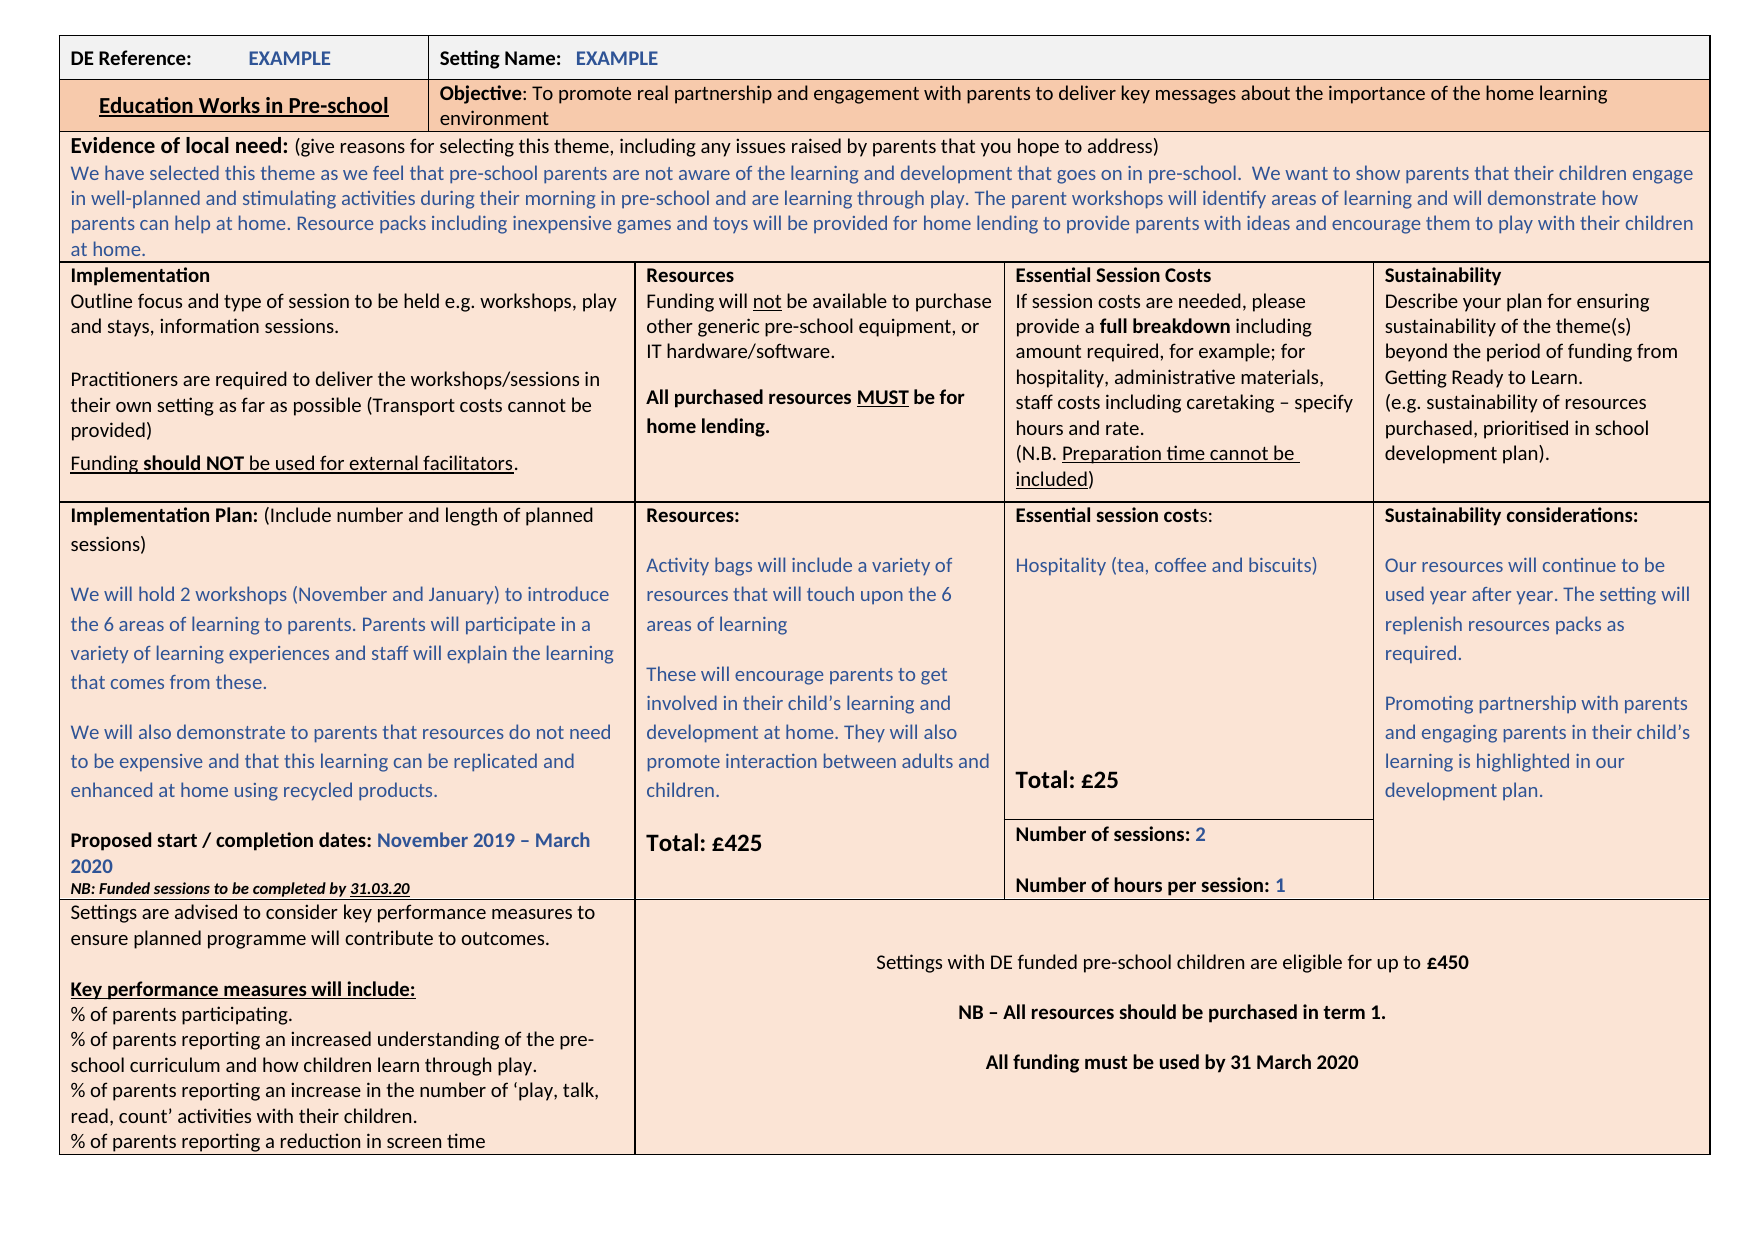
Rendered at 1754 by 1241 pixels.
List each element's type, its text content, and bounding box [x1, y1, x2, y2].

table_cell Sustainability considerations: Our resources will continue to be used year after year. The setting will replenish resources packs as required. Promoting partnership with parents and engaging parents in their child’s learning is highlighted in our development plan. [1374, 503, 1709, 898]
table_cell Number of sessions: 2 Number of hours per session: 1 [1005, 820, 1373, 898]
table_cell Sustainability Describe your plan for ensuring sustainability of the theme(s) beyond the period of funding from Getting Ready to Learn. (e.g. sustainability of resources purchased, prioritised in school development plan). [1374, 263, 1709, 501]
table_cell Settings with DE funded pre-school children are eligible for up to £450 NB – All resources should be purchased in term 1. All funding must be used by 31 March 2020 [636, 900, 1709, 1154]
table_cell Education Works in Pre-school [60, 80, 428, 131]
table_header DE Reference: EXAMPLE [60, 36, 428, 79]
table_cell Evidence of local need: (give reasons for selecting this theme, including any issues raised by parents that you hope to address) We have selected this theme as we feel that pre-school parents are not aware of the learning and development that goes on in pre-school. We want to show parents that their children engage in well-planned and stimulating activities during their morning in pre-school and are learning through play. The parent workshops will identify areas of learning and will demonstrate how parents can help at home. Resource packs including inexpensive games and toys will be provided for home lending to provide parents with ideas and encourage them to play with their children at home. [60, 132, 1709, 261]
table_cell Resources Funding will not be available to purchase other generic pre-school equipment, or IT hardware/software. All purchased resources MUST be for home lending. [636, 263, 1004, 501]
table_cell Resources: Activity bags will include a variety of resources that will touch upon the 6 areas of learning These will encourage parents to get involved in their child’s learning and development at home. They will also promote interaction between adults and children. Total: £425 [636, 503, 1004, 898]
table_cell Implementation Outline focus and type of session to be held e.g. workshops, play and stays, information sessions. Practitioners are required to deliver the workshops/sessions in their own setting as far as possible (Transport costs cannot be provided) Funding should NOT be used for external facilitators. [60, 263, 634, 501]
table_header Setting Name: EXAMPLE [429, 36, 1709, 79]
table_cell Objective: To promote real partnership and engagement with parents to deliver key messages about the importance of the home learning environment [429, 80, 1709, 131]
table_cell Essential Session Costs If session costs are needed, please provide a full breakdown including amount required, for example; for hospitality, administrative materials, staff costs including caretaking – specify hours and rate. (N.B. Preparation time cannot be included) [1005, 263, 1373, 501]
table_cell Settings are advised to consider key performance measures to ensure planned programme will contribute to outcomes. Key performance measures will include: % of parents participating. % of parents reporting an increased understanding of the pre-school curriculum and how children learn through play. % of parents reporting an increase in the number of ‘play, talk, read, count’ activities with their children. % of parents reporting a reduction in screen time [60, 900, 634, 1154]
table_cell Implementation Plan: (Include number and length of planned sessions) We will hold 2 workshops (November and January) to introduce the 6 areas of learning to parents. Parents will participate in a variety of learning experiences and staff will explain the learning that comes from these. We will also demonstrate to parents that resources do not need to be expensive and that this learning can be replicated and enhanced at home using recycled products. Proposed start / completion dates: November 2019 – March 2020 NB: Funded sessions to be completed by 31.03.20 [60, 503, 634, 898]
table_cell Essential session costs: Hospitality (tea, coffee and biscuits) Total: £25 [1005, 503, 1373, 819]
